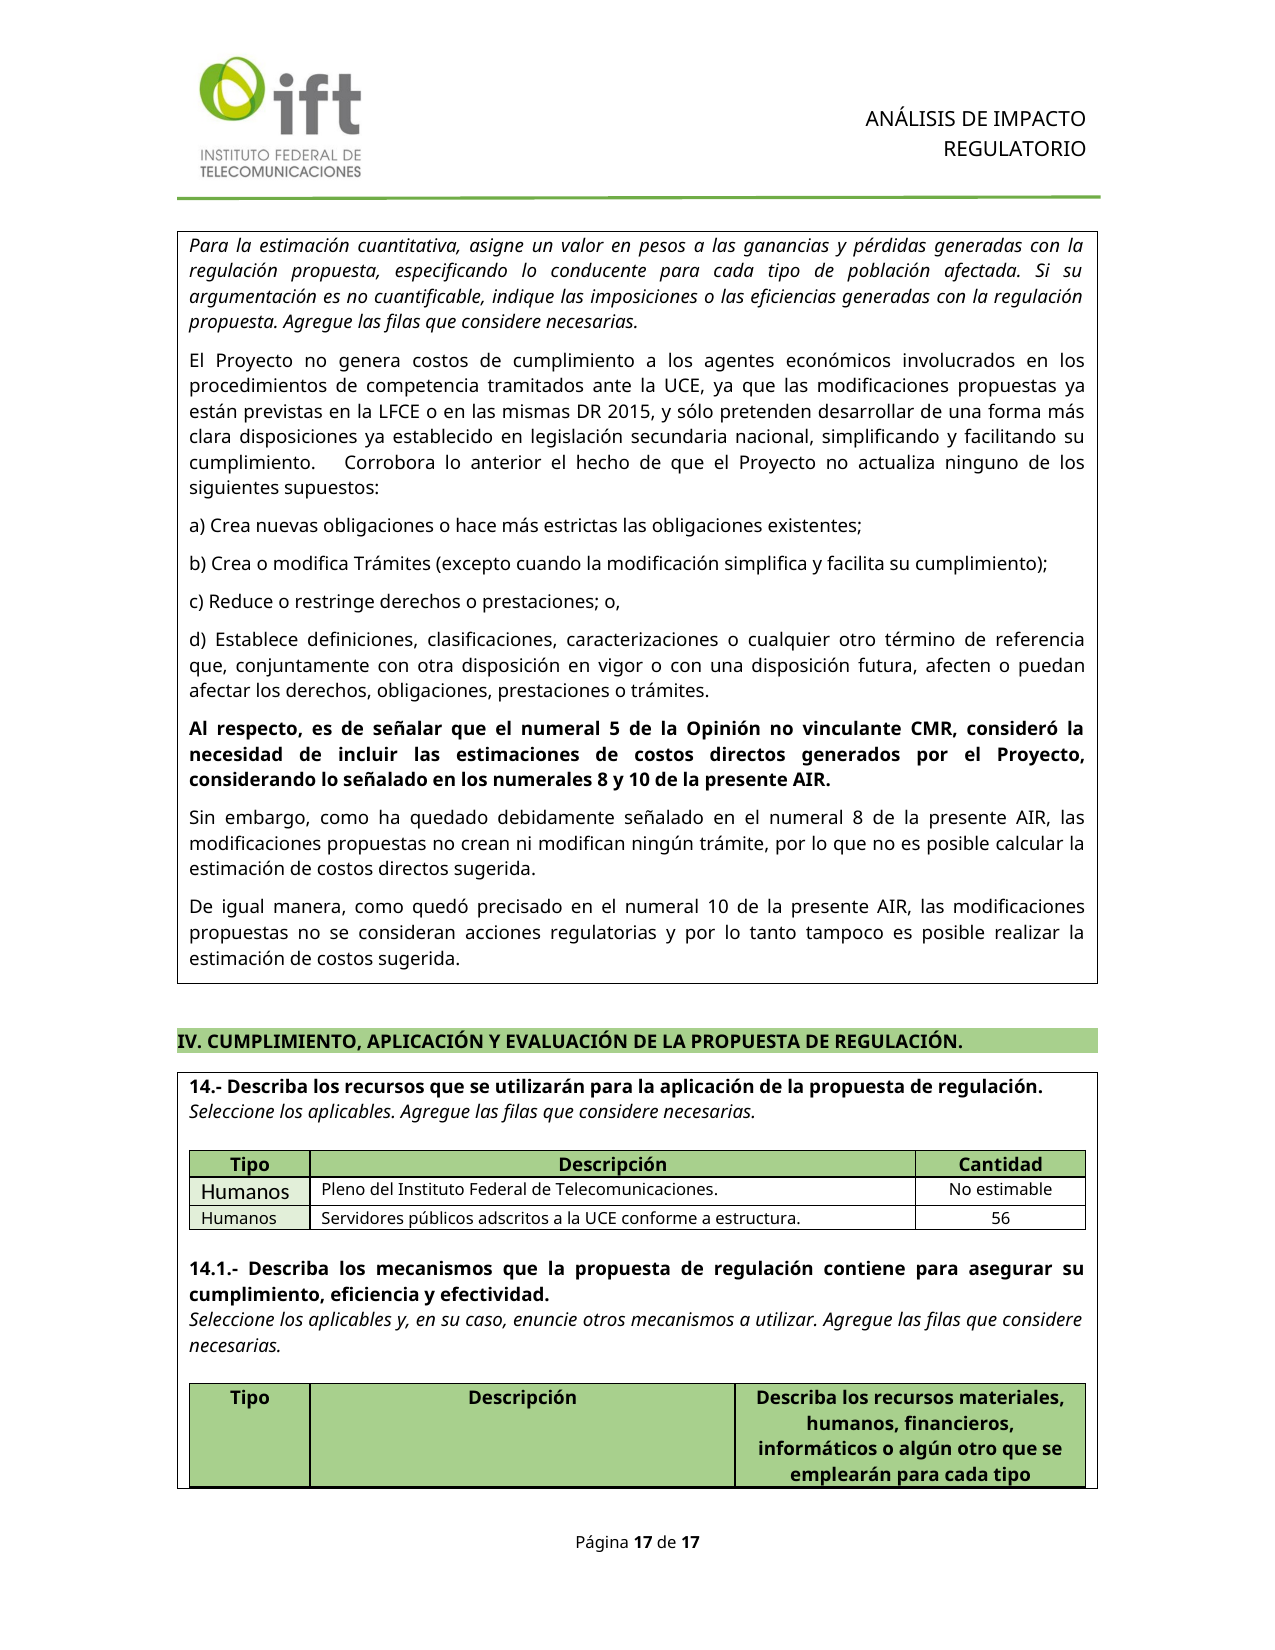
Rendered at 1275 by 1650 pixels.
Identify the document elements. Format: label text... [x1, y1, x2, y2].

picture [177, 52, 390, 196]
text IV. CUMPLIMIENTO, APLICACIÓN Y EVALUACIÓN DE LA PROPUESTA DE REGULACIÓN. [177, 1028, 1098, 1053]
table_header 13.- Indique, por grupo de población, los costos y los beneficios más significativos derivados de la propuesta de regulación. Para la estimación cuantitativa, asigne un valor en pesos a las ganancias y pérdidas generadas con la regulación propuesta, especificando lo conducente para cada tipo de población afectada. Si su argumentación es no cuantificable, indique las imposiciones o las eficiencias generadas con la regulación propuesta. Agregue las filas que considere necesarias. El Proyecto no genera costos de cumplimiento a los agentes económicos involucrados en los procedimientos de competencia tramitados ante la UCE, ya que las modificaciones propuestas ya están previstas en la LFCE o en las mismas DR 2015, y sólo pretenden desarrollar de una forma más clara disposiciones ya establecido en legislación secundaria nacional, simplificando y facilitando su cumplimiento. Corrobora lo anterior el hecho de que el Proyecto no actualiza ninguno de los siguientes supuestos: a) Crea nuevas obligaciones o hace más estrictas las obligaciones existentes; b) Crea o modifica Trámites (excepto cuando la modificación simplifica y facilita su cumplimiento); c) Reduce o restringe derechos o prestaciones; o, d) Establece definiciones, clasificaciones, caracterizaciones o cualquier otro término de referencia que, conjuntamente con otra disposición en vigor o con una disposición futura, afecten o puedan afectar los derechos, obligaciones, prestaciones o trámites. Al respecto, es de señalar que el numeral 5 de la Opinión no vinculante CMR, consideró la necesidad de incluir las estimaciones de costos directos generados por el Proyecto, considerando lo señalado en los numerales 8 y 10 de la presente AIR. Sin embargo, como ha quedado debidamente señalado en el numeral 8 de la presente AIR, las modificaciones propuestas no crean ni modifican ningún trámite, por lo que no es posible calcular la estimación de costos directos sugerida. De igual manera, como quedó precisado en el numeral 10 de la presente AIR, las modificaciones propuestas no se consideran acciones regulatorias y por lo tanto tampoco es posible realizar la estimación de costos sugerida. [178, 232, 1097, 983]
